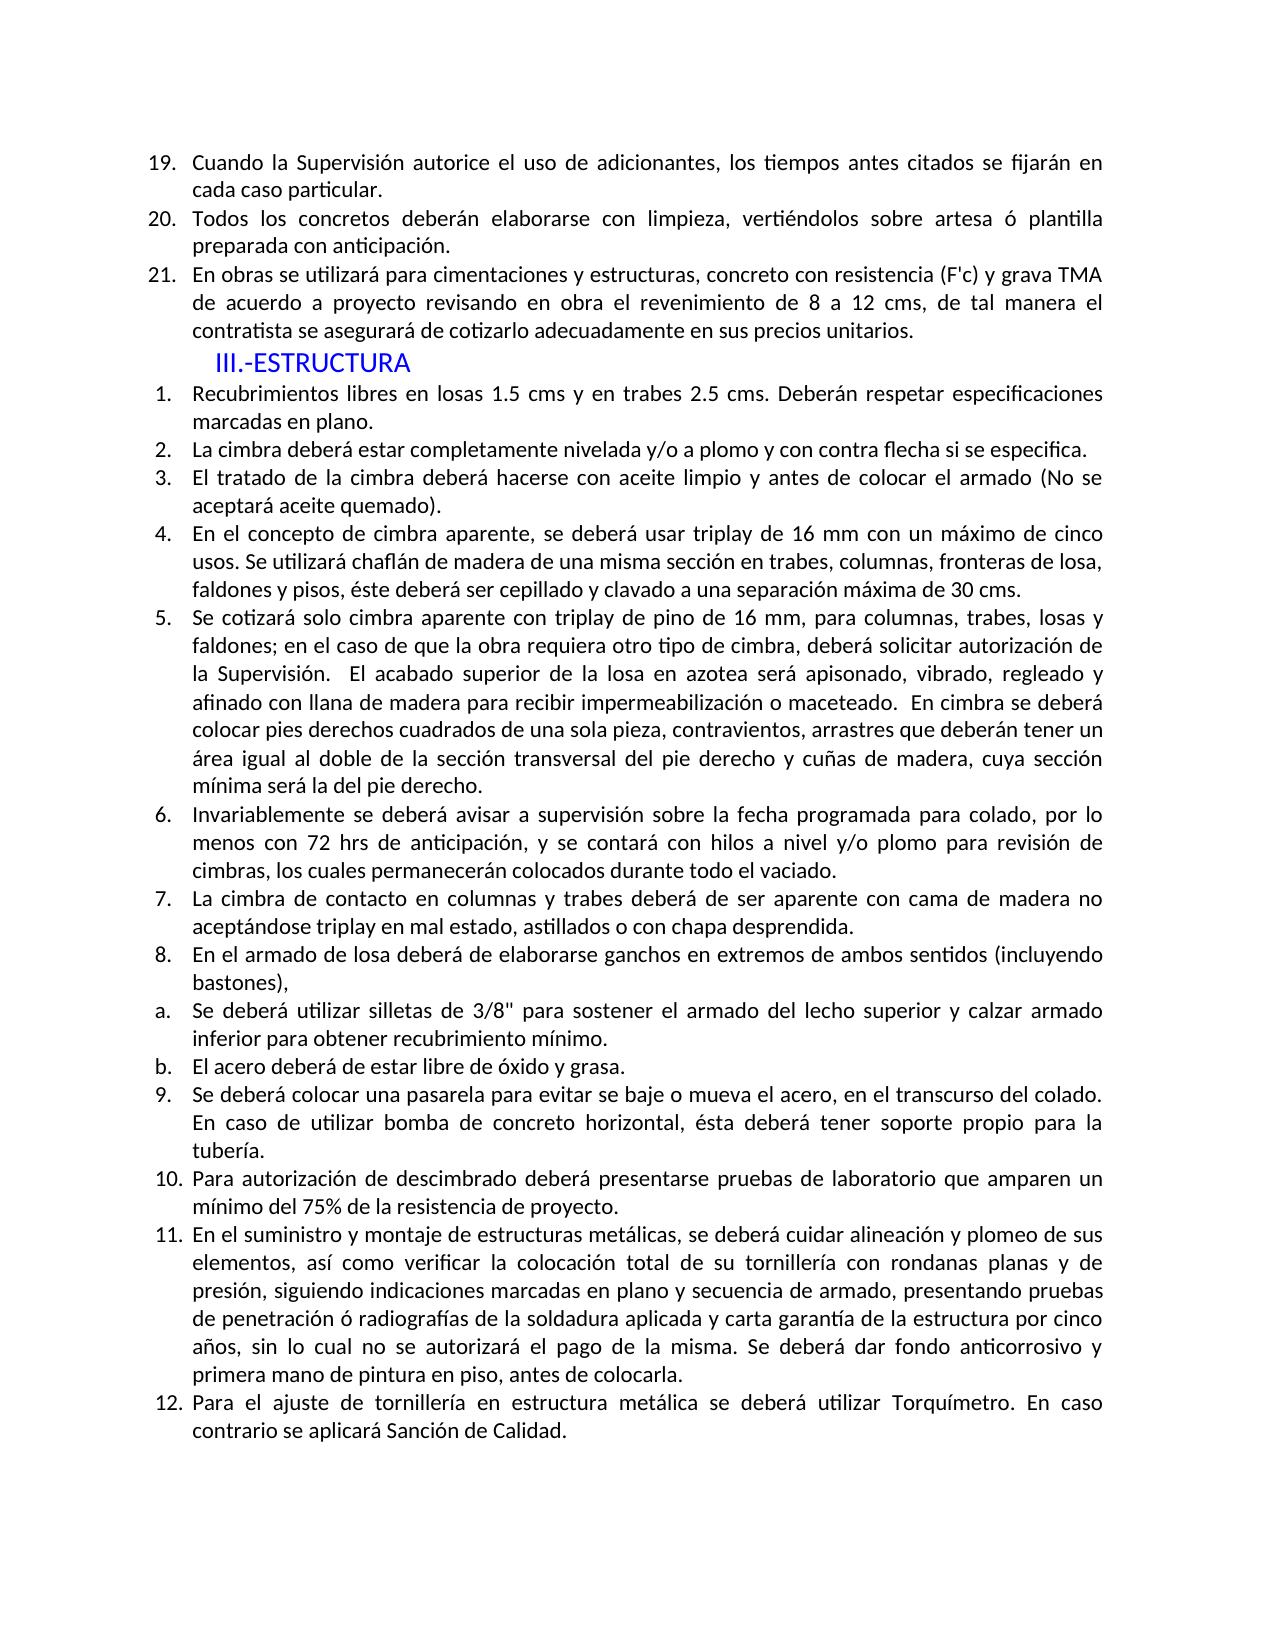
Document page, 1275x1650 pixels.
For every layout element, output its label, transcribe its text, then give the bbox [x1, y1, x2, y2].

list En obras se utilizará para cimentaciones y estructuras, concreto con resistencia (F'c) y grava TMA de acuerdo a proyecto revisando en obra el revenimiento de 12 cms, de tal manera el contratista se asegurará de cotizarlo adecuadamente en sus precios unitarios. [148, 260, 1105, 344]
list Recubrimientos libres en losas 1.5 cms y en trabes 2.5 cms. Deberán respetar especificaciones marcadas en plano. [154, 379, 1105, 435]
list Se deberá colocar una pasarela para evitar se baje o mueva el acero, en el transcurso del colado. En caso de utilizar bomba de concreto horizontal, ésta deberá tener soporte propio para la tubería. [154, 1080, 1105, 1164]
text III.-ESTRUCTURA [215, 344, 1098, 379]
list Se deberá utilizar silletas de 3/8" para sostener el armado del lecho superior y calzar armado inferior para obtener recubrimiento mínimo. [154, 996, 1105, 1052]
list La cimbra deberá estar completamente nivelada y/o a plomo y con contra flecha si se especifica. [154, 435, 1105, 463]
list El tratado de la cimbra deberá hacerse con aceite limpio y antes de colocar el armado (No se aceptará aceite quemado). [154, 463, 1105, 519]
list En el suministro y montaje de estructuras metálicas, se deberá cuidar alineación y plomeo de sus elementos, así como verificar la colocación total de su tornillería con rondanas planas y de presión, siguiendo indicaciones marcadas en plano y secuencia de armado, presentando pruebas de penetración ó radiografías de la soldadura aplicada y carta garantía de la estructura por cinco años, sin lo cual no se autorizará el pago de la misma. Se deberá dar fondo anticorrosivo y primera mano de pintura en piso, antes de colocarla. [154, 1220, 1105, 1388]
list Para autorización de descimbrado deberá presentarse pruebas de laboratorio que amparen un mínimo del 75% de la resistencia de proyecto. [154, 1164, 1105, 1220]
list Cuando la Supervisión autorice el uso de adicionantes, los tiempos antes citados se fijarán en cada caso particular. [148, 148, 1105, 204]
list Invariablemente se deberá avisar a supervisión sobre la fecha programada para colado, por lo menos con 72 hrs de anticipación, y se contará con hilos a nivel y/o plomo para revisión de cimbras, los cuales permanecerán colocados durante todo el vaciado. [154, 800, 1105, 884]
list En el concepto de cimbra aparente, se deberá usar triplay de con un máximo de cinco usos. Se utilizará chaflán de madera de una misma sección en trabes, columnas, fronteras de losa, faldones y pisos, éste deberá ser cepillado y clavado a una separación máxima de 30 cms. [154, 519, 1105, 603]
list Para el ajuste de tornillería en estructura metálica se deberá utilizar Torquímetro. En caso contrario se aplicará Sanción de Calidad. [154, 1388, 1105, 1444]
list Se cotizará solo cimbra aparente con triplay de pino de , para columnas, trabes, losas y faldones; en el caso de que la obra requiera otro tipo de cimbra, deberá solicitar autorización de la Supervisión. El acabado superior de la losa en azotea será apisonado, vibrado, regleado y afinado con llana de madera para recibir impermeabilización o maceteado. En cimbra se deberá colocar pies derechos cuadrados de una sola pieza, contravientos, arrastres que deberán tener un área igual al doble de la sección transversal del pie derecho y cuñas de madera, cuya sección mínima será la del pie derecho. [154, 603, 1105, 800]
list Todos los concretos deberán elaborarse con limpieza, vertiéndolos sobre artesa ó plantilla preparada con anticipación. [148, 204, 1105, 260]
list En el armado de losa deberá de elaborarse ganchos en extremos de ambos sentidos (incluyendo bastones), [154, 940, 1105, 996]
list La cimbra de contacto en columnas y trabes deberá de ser aparente con cama de madera no aceptándose triplay en mal estado, astillados o con chapa desprendida. [154, 884, 1105, 940]
list El acero deberá de estar libre de óxido y grasa. [154, 1052, 1105, 1080]
